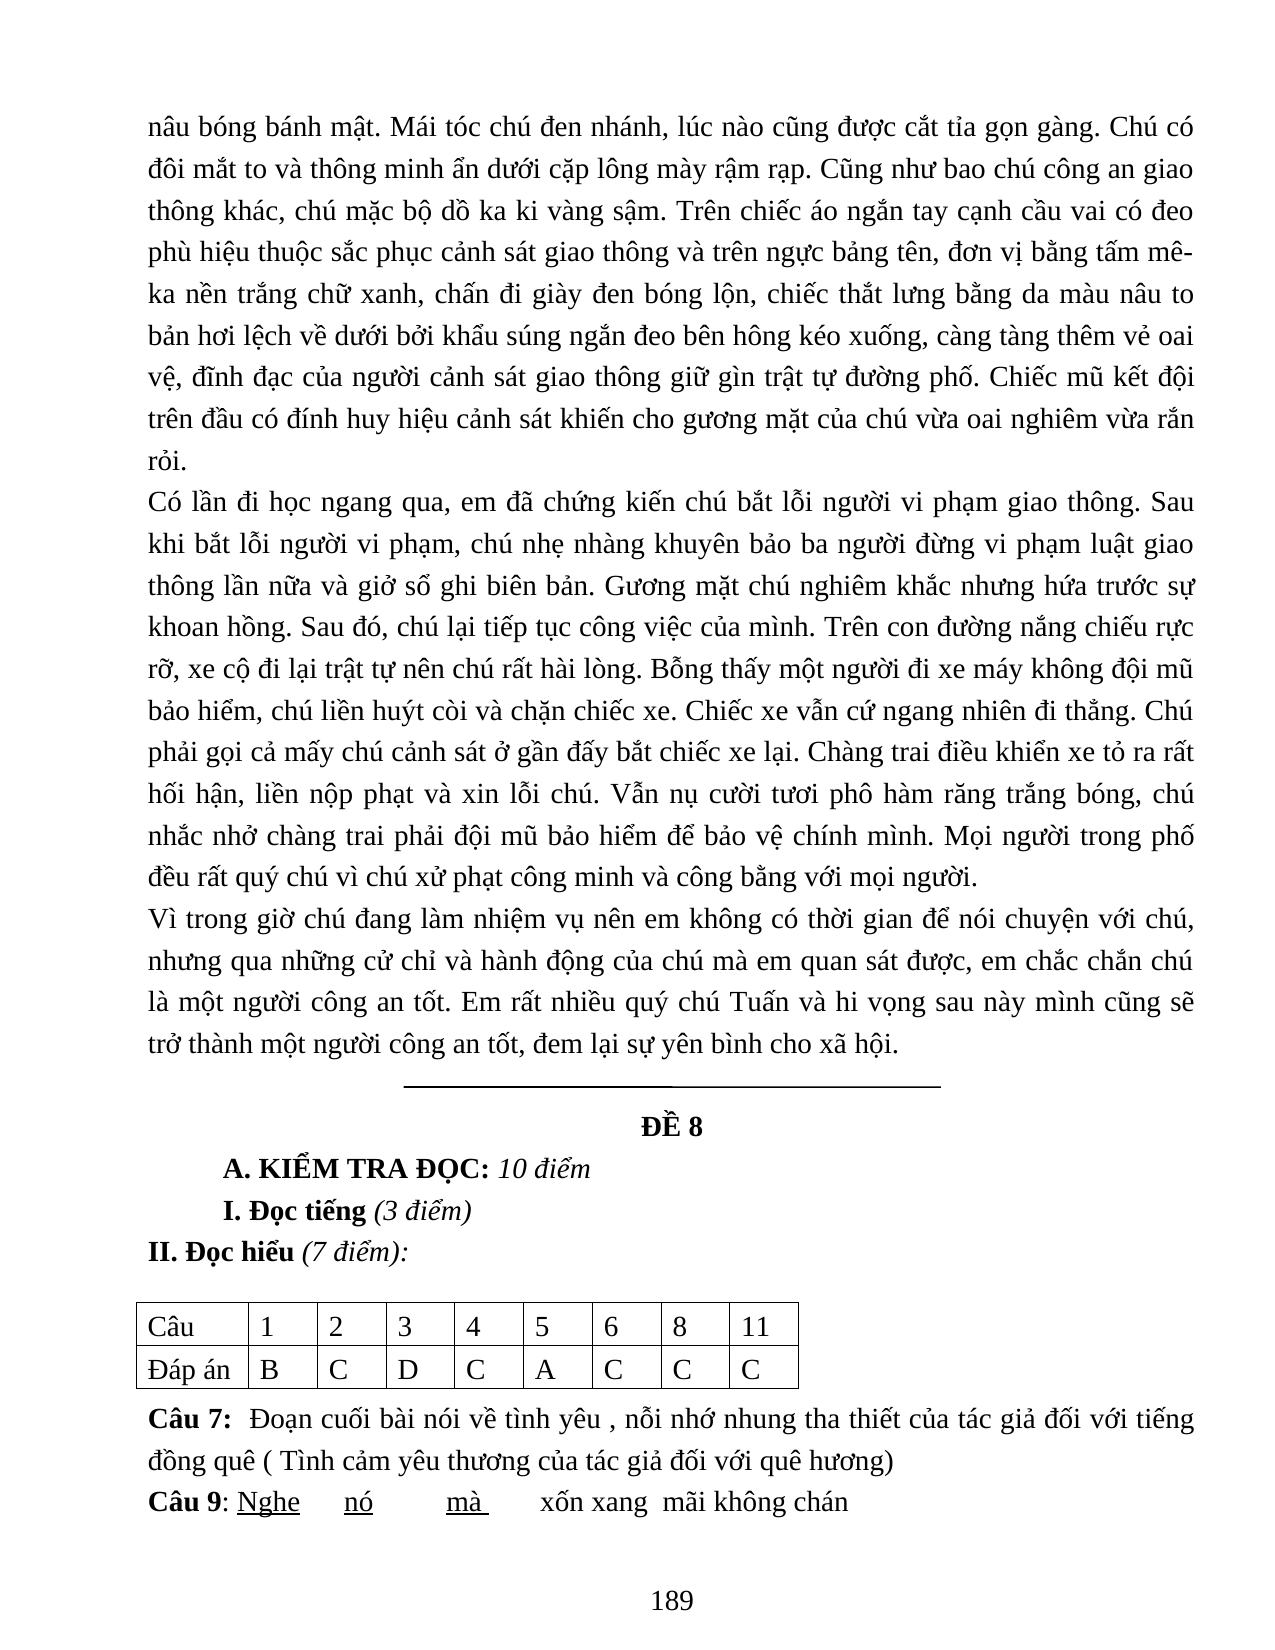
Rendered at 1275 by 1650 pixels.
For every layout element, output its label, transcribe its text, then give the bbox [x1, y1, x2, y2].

text Vì trong giờ chú đang làm nhiệm vụ nên em không có thời gian để nói chuyện với chú, nhưng qua những cử chỉ và hành động của chú mà em quan sát được, em chắc chắn chú là một người công an tốt. Em rất nhiều quý chú Tuấn và hi vọng sau này mình cũng sẽ trở thành một người công an tốt, đem lại sự yên bình cho xã hội. [148, 895, 1196, 1062]
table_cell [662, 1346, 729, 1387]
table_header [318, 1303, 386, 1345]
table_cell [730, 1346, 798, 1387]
text Có lần đi học ngang qua, em đã chứng kiến chú bắt lỗi người vi phạm giao thông. Sau khi bắt lỗi người vi phạm, chú nhẹ nhàng khuyên bảo ba người đừng vi phạm luật giao thông lần nữa và giở sổ ghi biên bản. Gương mặt chú nghiêm khắc nhưng hứa trước sự khoan hồng. Sau đó, chú lại tiếp tục công việc của mình. Trên con đường nắng chiếu rực rỡ, xe cộ đi lại trật tự nên chú rất hài lòng. Bỗng thấy một người đi xe máy không đội mũ bảo hiểm, chú liền huýt còi và chặn chiếc xe. Chiếc xe vẫn cứ ngang nhiên đi thẳng. Chú phải gọi cả mấy chú cảnh sát ở gần đấy bắt chiếc xe lại. Chàng trai điều khiển xe tỏ ra rất hối hận, liền nộp phạt và xin lỗi chú. Vẫn nụ cười tươi phô hàm răng trắng bóng, chú nhắc nhở chàng trai phải đội mũ bảo hiểm để bảo vệ chính mình. Mọi người trong phố đều rất quý chú vì chú xử phạt công minh và công bằng với mọi người. [148, 478, 1196, 895]
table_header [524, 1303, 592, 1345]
text A. KIỂM TRA ĐỌC: 10 điểm [148, 1145, 1196, 1187]
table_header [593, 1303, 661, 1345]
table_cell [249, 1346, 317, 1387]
text Câu 7: Đoạn cuối bài nói về tình yêu , nỗi nhớ nhung tha thiết của tác giả đối với tiếng đồng quê ( Tình cảm yêu thương của tác giả đối với quê hương) [148, 1395, 1196, 1478]
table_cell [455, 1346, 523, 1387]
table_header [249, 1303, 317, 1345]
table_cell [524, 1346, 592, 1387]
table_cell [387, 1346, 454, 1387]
text ĐỀ 8 [148, 1103, 1196, 1145]
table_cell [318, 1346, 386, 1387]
text I. Đọc tiếng (3 điểm) [148, 1187, 1196, 1228]
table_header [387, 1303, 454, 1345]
text Câu 9: Nghe nó mà xốn xang mãi không chán [148, 1478, 1196, 1520]
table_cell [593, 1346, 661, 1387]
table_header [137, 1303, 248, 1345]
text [148, 103, 1196, 478]
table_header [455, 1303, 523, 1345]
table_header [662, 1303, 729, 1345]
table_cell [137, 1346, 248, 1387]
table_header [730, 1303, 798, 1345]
text II. Đọc hiểu (7 điểm): [148, 1228, 1196, 1270]
